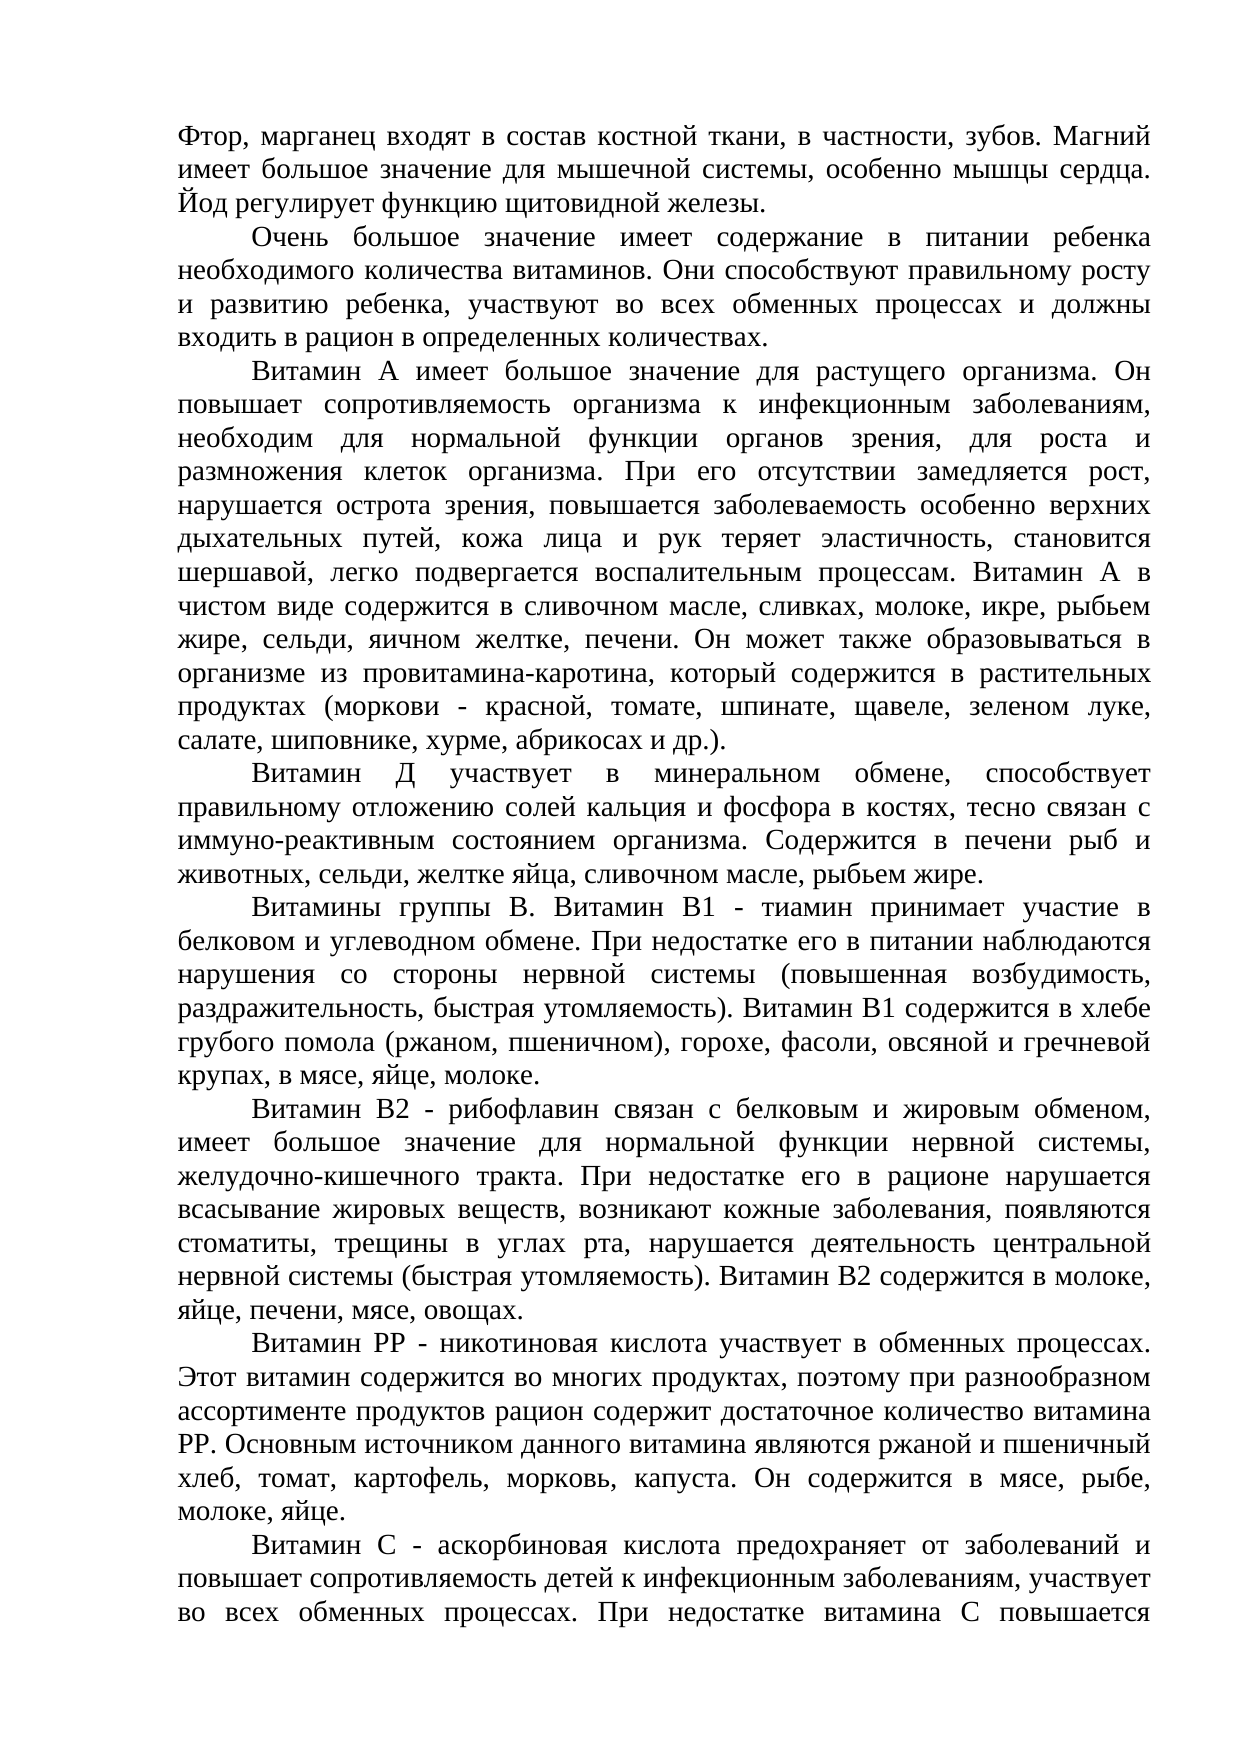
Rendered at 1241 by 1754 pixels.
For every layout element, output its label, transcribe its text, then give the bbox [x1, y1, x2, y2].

text Витамины группы B. Витамин B1 - тиамин принимает участие в белковом и углеводном обмене. При недостатке его в питании наблюдаются нарушения со стороны нервной системы (повышенная возбудимость, раздражительность, быстрая утомляемость). Витамин B1 содержится в хлебе грубого помола (ржаном, пшеничном), горохе, фасоли, овсяной и гречневой крупах, в мясе, яйце, молоке. [177, 889, 1152, 1091]
text Очень большое значение имеет содержание в питании ребенка необходимого количества витаминов. Они способствуют правильному росту и развитию ребенка, участвуют во всех обменных процессах и должны входить в рацион в определенных количествах. [177, 219, 1152, 353]
text Витамин PP - никотиновая кислота участвует в обменных процессах. Этот витамин содержится во многих продуктах, поэтому при разнообразном ассортименте продуктов рацион содержит достаточное количество витамина PP. Основным источником данного витамина являются ржаной и пшеничный хлеб, томат, картофель, морковь, капуста. Он содержится в мясе, рыбе, молоке, яйце. [177, 1326, 1152, 1527]
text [177, 118, 1152, 219]
text Витамин A имеет большое значение для растущего организма. Он повышает сопротивляемость организма к инфекционным заболеваниям, необходим для нормальной функции органов зрения, для роста и размножения клеток организма. При его отсутствии замедляется рост, нарушается острота зрения, повышается заболеваемость особенно верхних дыхательных путей, кожа лица и рук теряет эластичность, становится шершавой, легко подвергается воспалительным процессам. Витамин A в чистом виде содержится в сливочном масле, сливках, молоке, икре, рыбьем жире, сельди, яичном желтке, печени. Он может также образовываться в организме из провитамина-каротина, который содержится в растительных продуктах (моркови - красной, томате, шпинате, щавеле, зеленом луке, салате, шиповнике, хурме, абрикосах и др.). [177, 353, 1152, 755]
text Витамин B2 - рибофлавин связан с белковым и жировым обменом, имеет большое значение для нормальной функции нервной системы, желудочно-кишечного тракта. При недостатке его в рационе нарушается всасывание жировых веществ, возникают кожные заболевания, появляются стоматиты, трещины в углах рта, нарушается деятельность центральной нервной системы (быстрая утомляемость). Витамин B2 содержится в молоке, яйце, печени, мясе, овощах. [177, 1091, 1152, 1326]
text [177, 1527, 1152, 1627]
text Витамин Д участвует в минеральном обмене, способствует правильному отложению солей кальция и фосфора в костях, тесно связан с иммуно-реактивным состоянием организма. Содержится в печени рыб и животных, сельди, желтке яйца, сливочном масле, рыбьем жире. [177, 755, 1152, 889]
